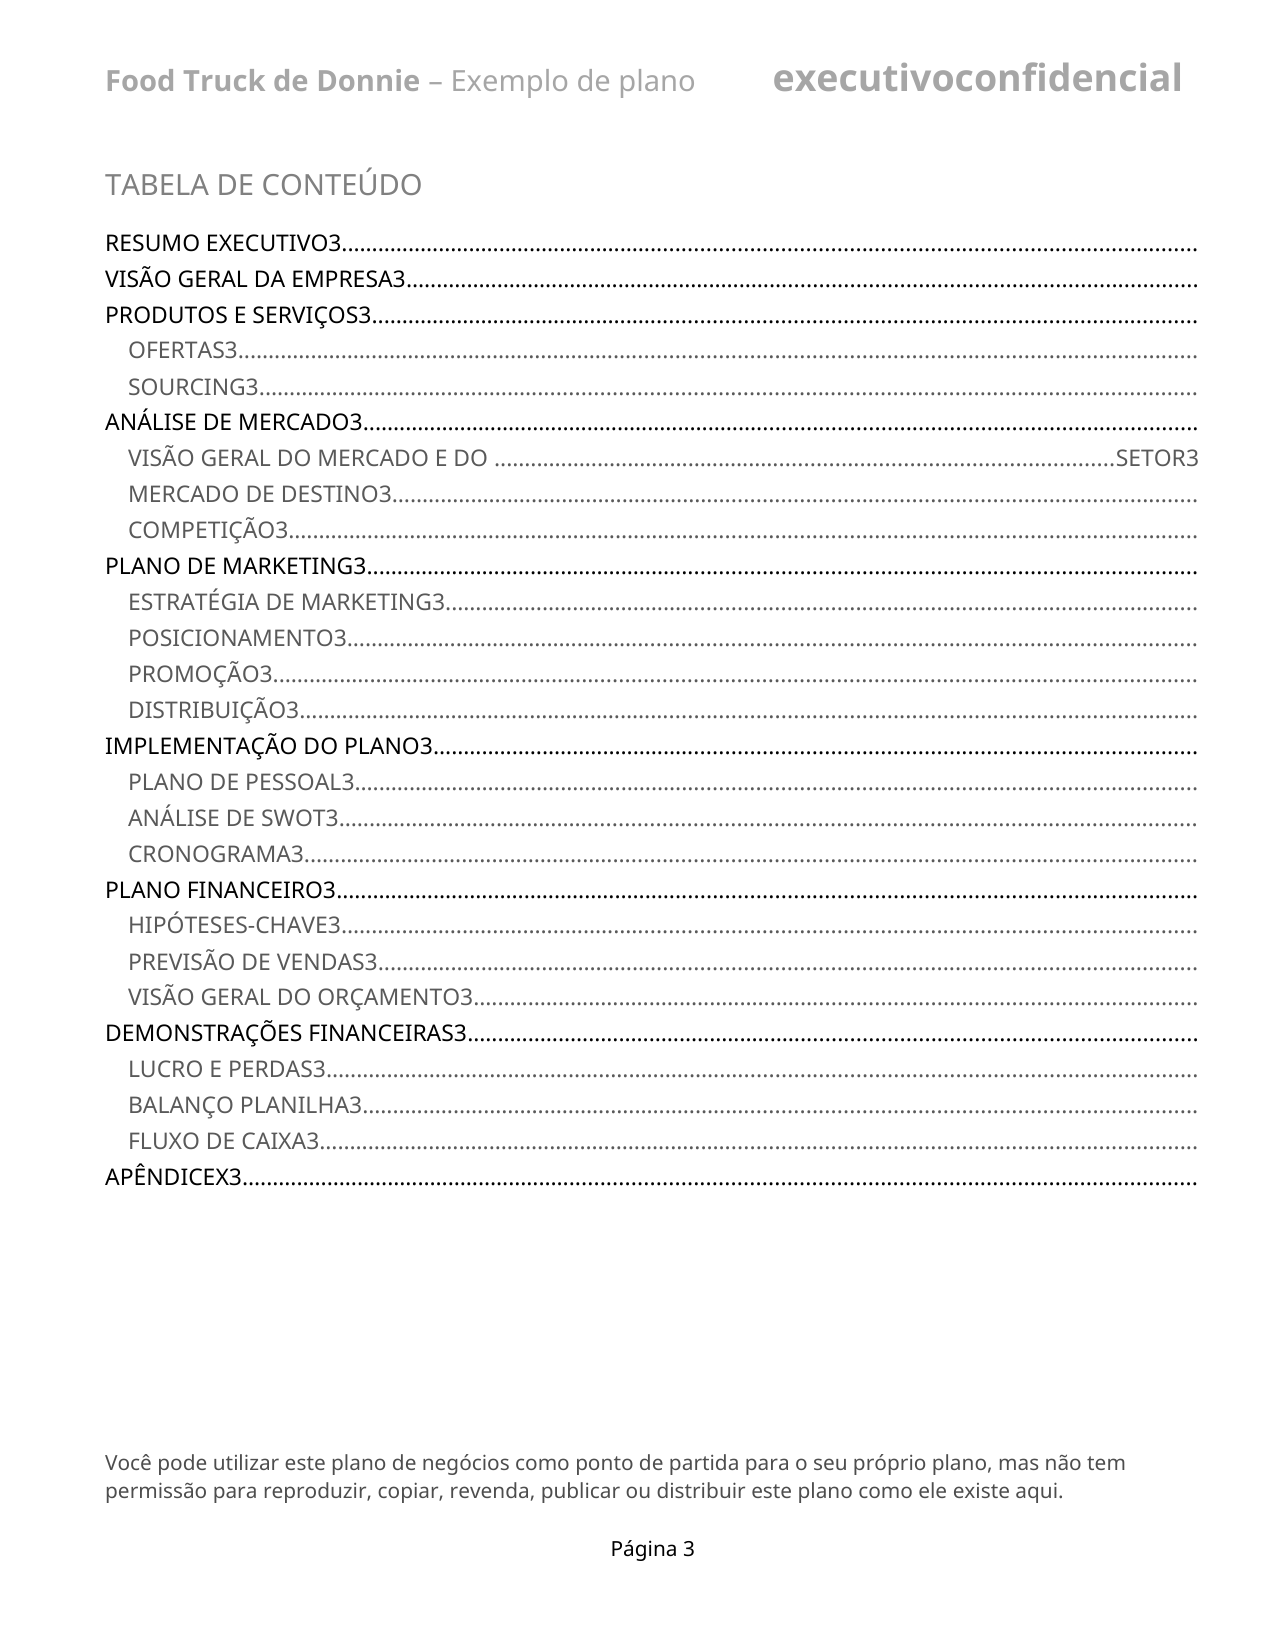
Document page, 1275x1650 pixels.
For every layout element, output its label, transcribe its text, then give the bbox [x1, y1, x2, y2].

text LUCRO E PERDAS3 [128, 1053, 1200, 1084]
text RESUMO EXECUTIVO3 [105, 227, 1200, 258]
text OFERTAS3 [128, 334, 1200, 366]
text PRODUTOS E SERVIÇOS3 [105, 298, 1200, 330]
text PLANO DE PESSOAL3 [128, 766, 1200, 797]
text PLANO DE MARKETING3 [105, 550, 1200, 581]
text PLANO FINANCEIRO3 [105, 873, 1200, 905]
text HIPÓTESES-CHAVE3 [128, 909, 1200, 941]
text PREVISÃO DE VENDAS3 [128, 945, 1200, 977]
text CRONOGRAMA3 [128, 838, 1200, 869]
text APÊNDICEX3 [105, 1161, 1200, 1192]
text ANÁLISE DE MERCADO3 [105, 406, 1200, 438]
text FLUXO DE CAIXA3 [128, 1125, 1200, 1156]
text ESTRATÉGIA DE MARKETING3 [128, 586, 1200, 617]
text PROMOÇÃO3 [128, 658, 1200, 689]
text VISÃO GERAL DO MERCADO E DO SETOR3 [128, 442, 1200, 473]
text COMPETIÇÃO3 [128, 514, 1200, 545]
text VISÃO GERAL DA EMPRESA3 [105, 263, 1200, 294]
text ANÁLISE DE SWOT3 [128, 802, 1200, 833]
text IMPLEMENTAÇÃO DO PLANO3 [105, 730, 1200, 761]
text VISÃO GERAL DO ORÇAMENTO3 [128, 981, 1200, 1013]
text DEMONSTRAÇÕES FINANCEIRAS3 [105, 1017, 1200, 1048]
text BALANÇO PLANILHA3 [128, 1089, 1200, 1120]
text TABELA DE CONTEÚDO [105, 164, 1200, 204]
text MERCADO DE DESTINO3 [128, 478, 1200, 509]
text SOURCING3 [128, 370, 1200, 402]
text POSICIONAMENTO3 [128, 622, 1200, 653]
text DISTRIBUIÇÃO3 [128, 694, 1200, 725]
